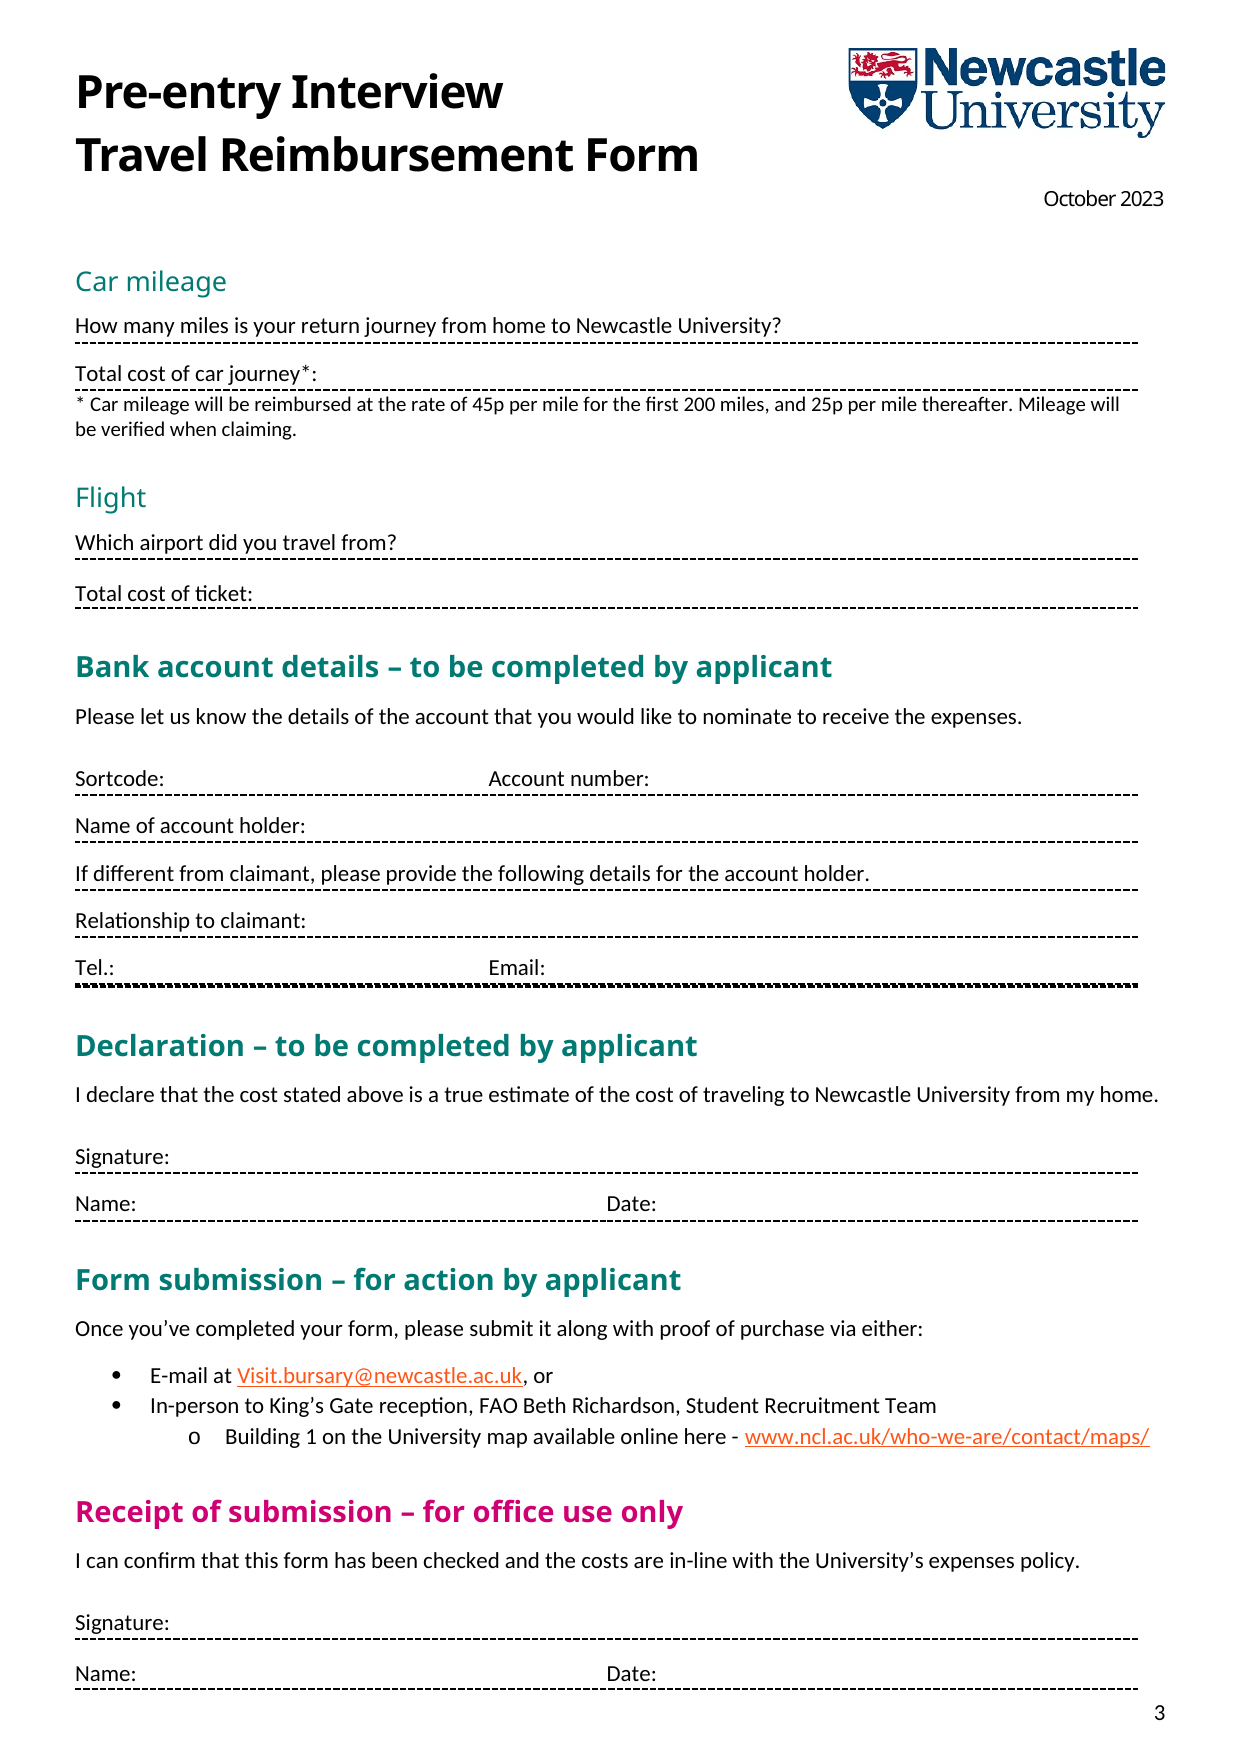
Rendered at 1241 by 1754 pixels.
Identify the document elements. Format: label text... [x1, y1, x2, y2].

table_cell Name of account holder: [75, 796, 1138, 843]
table_cell Tel.: [75, 938, 488, 985]
table_header Account number: [488, 749, 1138, 796]
list Building 1 on the University map available online here - www.ncl.ac.uk/who-we-are/contact/maps/ [187, 1422, 1165, 1451]
picture [848, 48, 1166, 138]
table_cell Email: [488, 938, 1138, 985]
list In-person to King’s Gate reception, FAO Beth Richardson, Student Recruitment Team [112, 1392, 1165, 1420]
table_header Signature: [75, 1127, 1138, 1174]
table_cell Relationship to claimant: [75, 891, 1138, 938]
table_cell Date: [606, 1175, 1138, 1222]
text I can confirm that this form has been checked and the costs are in-line with the University’s expenses policy. [75, 1546, 1165, 1574]
table_cell Total cost of ticket: [75, 560, 1138, 607]
text Please let us know the details of the account that you would like to nominate to receive the expenses. [75, 702, 1165, 730]
table_cell * Car mileage will be reimbursed at the rate of 45p per mile for the first 200 miles, and 25p per mile thereafter. Mileage will be verified when claiming. [75, 391, 1138, 442]
text I declare that the cost stated above is a true estimate of the cost of traveling to Newcastle University from my home. [75, 1080, 1165, 1108]
text Once you’ve completed your form, please submit it along with proof of purchase via either: [75, 1314, 1165, 1343]
list E-mail at Visit.bursary@newcastle.ac.uk, or [112, 1361, 1165, 1389]
table_cell Car mileage How many miles is your return journey from home to Newcastle University? [75, 226, 1138, 344]
table_cell Name: [75, 1175, 606, 1222]
subtitle Form submission – for action by applicant [75, 1259, 1165, 1299]
table_cell Date: [606, 1640, 1138, 1688]
subtitle Receipt of submission – for office use only [75, 1491, 1165, 1531]
subtitle Declaration – to be completed by applicant [75, 1025, 1165, 1065]
table_cell Flight Which airport did you travel from? [75, 442, 1138, 560]
table_header Signature: [75, 1593, 1138, 1640]
table_cell Name: [75, 1640, 606, 1688]
table_header Sortcode: [75, 749, 488, 796]
table_cell If different from claimant, please provide the following details for the account holder. [75, 844, 1138, 891]
table_cell Total cost of car journey*: [75, 344, 1138, 391]
subtitle Bank account details – to be completed by applicant [75, 647, 1165, 686]
